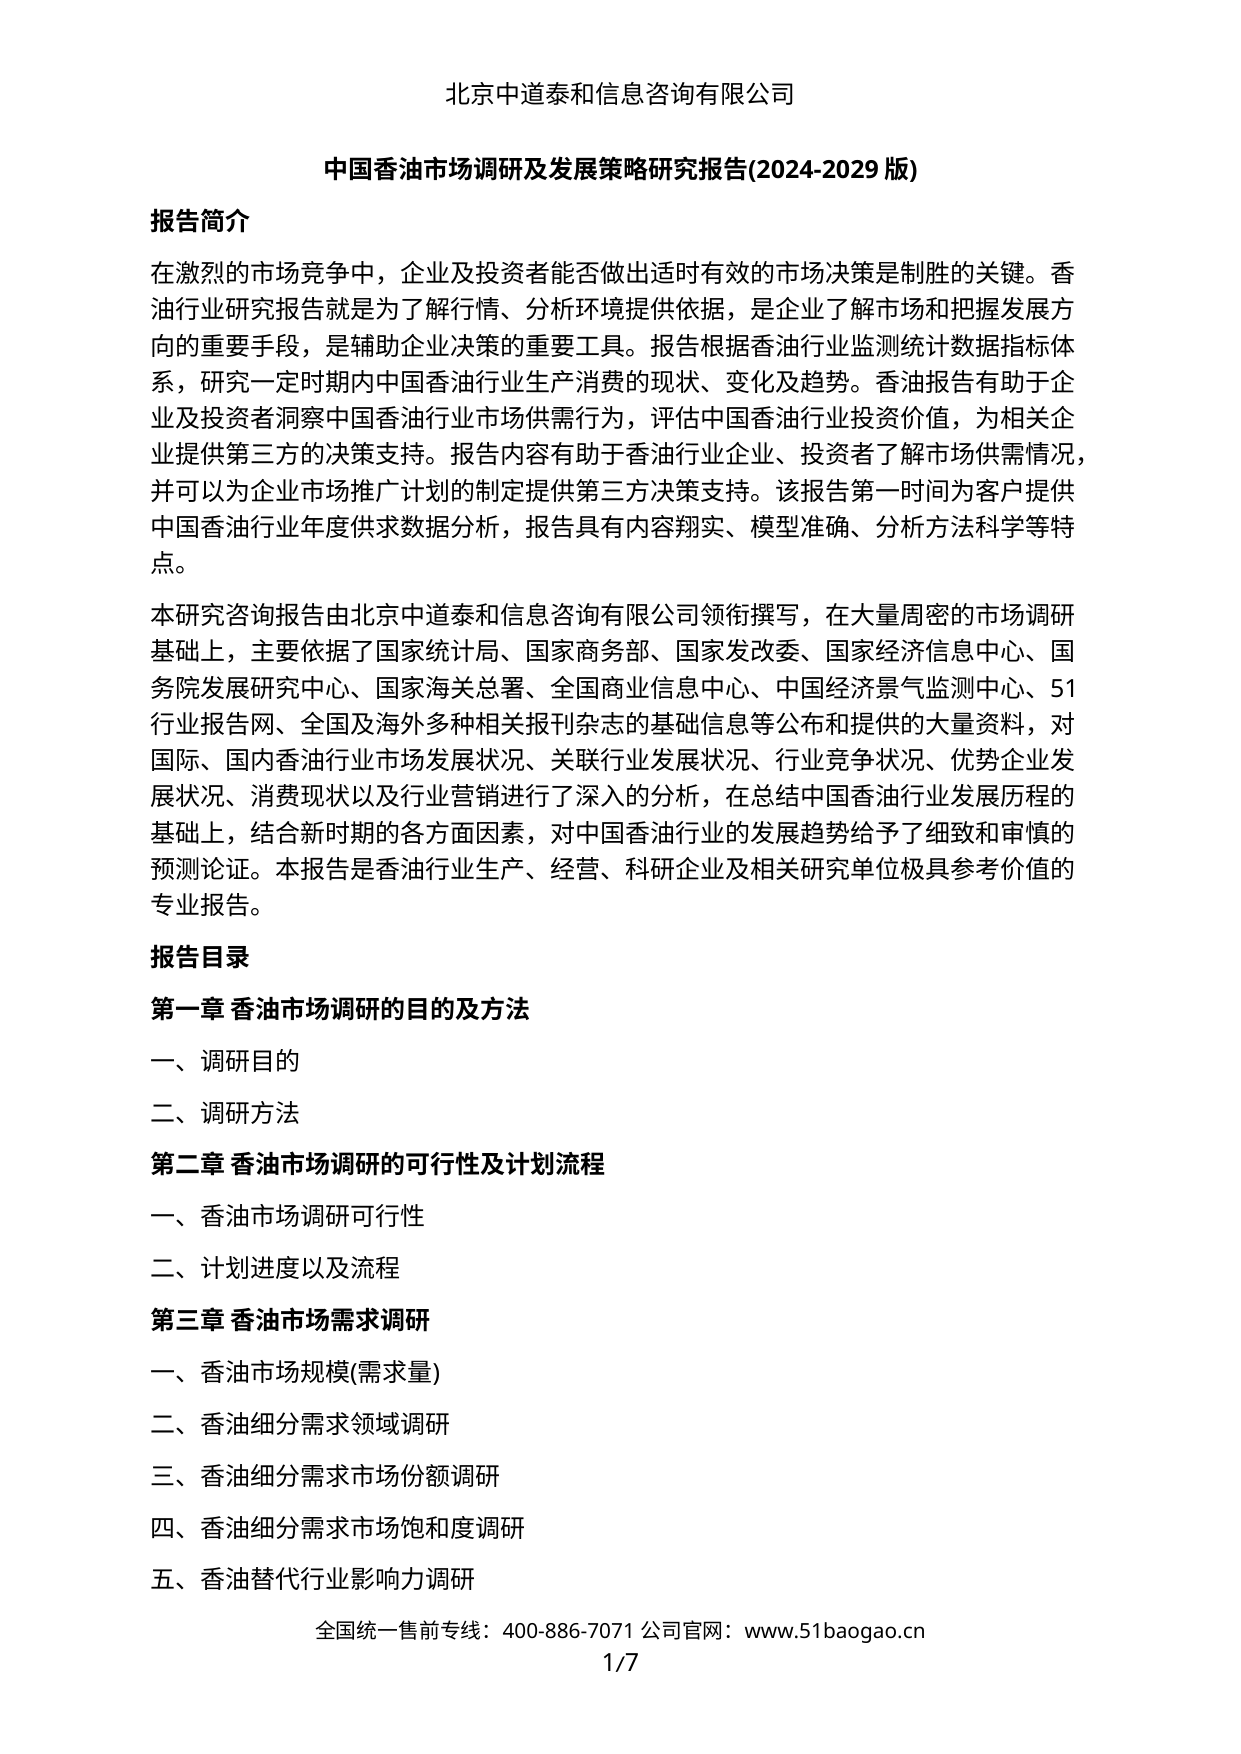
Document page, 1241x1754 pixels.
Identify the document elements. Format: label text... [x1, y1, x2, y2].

text 在激烈的市场竞争中，企业及投资者能否做出适时有效的市场决策是制胜的关键。香油行业研究报告就是为了解行情、分析环境提供依据，是企业了解市场和把握发展方向的重要手段，是辅助企业决策的重要工具。报告根据香油行业监测统计数据指标体系，研究一定时期内中国香油行业生产消费的现状、变化及趋势。香油报告有助于企业及投资者洞察中国香油行业市场供需行为，评估中国香油行业投资价值，为相关企业提供第三方的决策支持。报告内容有助于香油行业企业、投资者了解市场供需情况，并可以为企业市场推广计划的制定提供第三方决策支持。该报告第一时间为客户提供中国香油行业年度供求数据分析，报告具有内容翔实、模型准确、分析方法科学等特点。 [150, 254, 1090, 580]
text 四、香油细分需求市场饱和度调研 [150, 1508, 1090, 1544]
text 中国香油市场调研及发展策略研究报告(2024-2029版) [150, 150, 1090, 186]
text 第一章 香油市场调研的目的及方法 [150, 989, 1090, 1026]
text 二、计划进度以及流程 [150, 1249, 1090, 1285]
text 报告目录 [150, 937, 1090, 974]
text 一、香油市场调研可行性 [150, 1197, 1090, 1233]
text 五、香油替代行业影响力调研 [150, 1560, 1090, 1596]
text 报告简介 [150, 202, 1090, 238]
text 一、香油市场规模(需求量) [150, 1352, 1090, 1389]
text 本研究咨询报告由北京中道泰和信息咨询有限公司领衔撰写，在大量周密的市场调研基础上，主要依据了国家统计局、国家商务部、国家发改委、国家经济信息中心、国务院发展研究中心、国家海关总署、全国商业信息中心、中国经济景气监测中心、51行业报告网、全国及海外多种相关报刊杂志的基础信息等公布和提供的大量资料，对国际、国内香油行业市场发展状况、关联行业发展状况、行业竞争状况、优势企业发展状况、消费现状以及行业营销进行了深入的分析，在总结中国香油行业发展历程的基础上，结合新时期的各方面因素，对中国香油行业的发展趋势给予了细致和审慎的预测论证。本报告是香油行业生产、经营、科研企业及相关研究单位极具参考价值的专业报告。 [150, 596, 1090, 922]
text 三、香油细分需求市场份额调研 [150, 1456, 1090, 1492]
text 第二章 香油市场调研的可行性及计划流程 [150, 1145, 1090, 1181]
text 二、调研方法 [150, 1093, 1090, 1129]
text 一、调研目的 [150, 1041, 1090, 1077]
text 二、香油细分需求领域调研 [150, 1404, 1090, 1441]
text 第三章 香油市场需求调研 [150, 1301, 1090, 1337]
